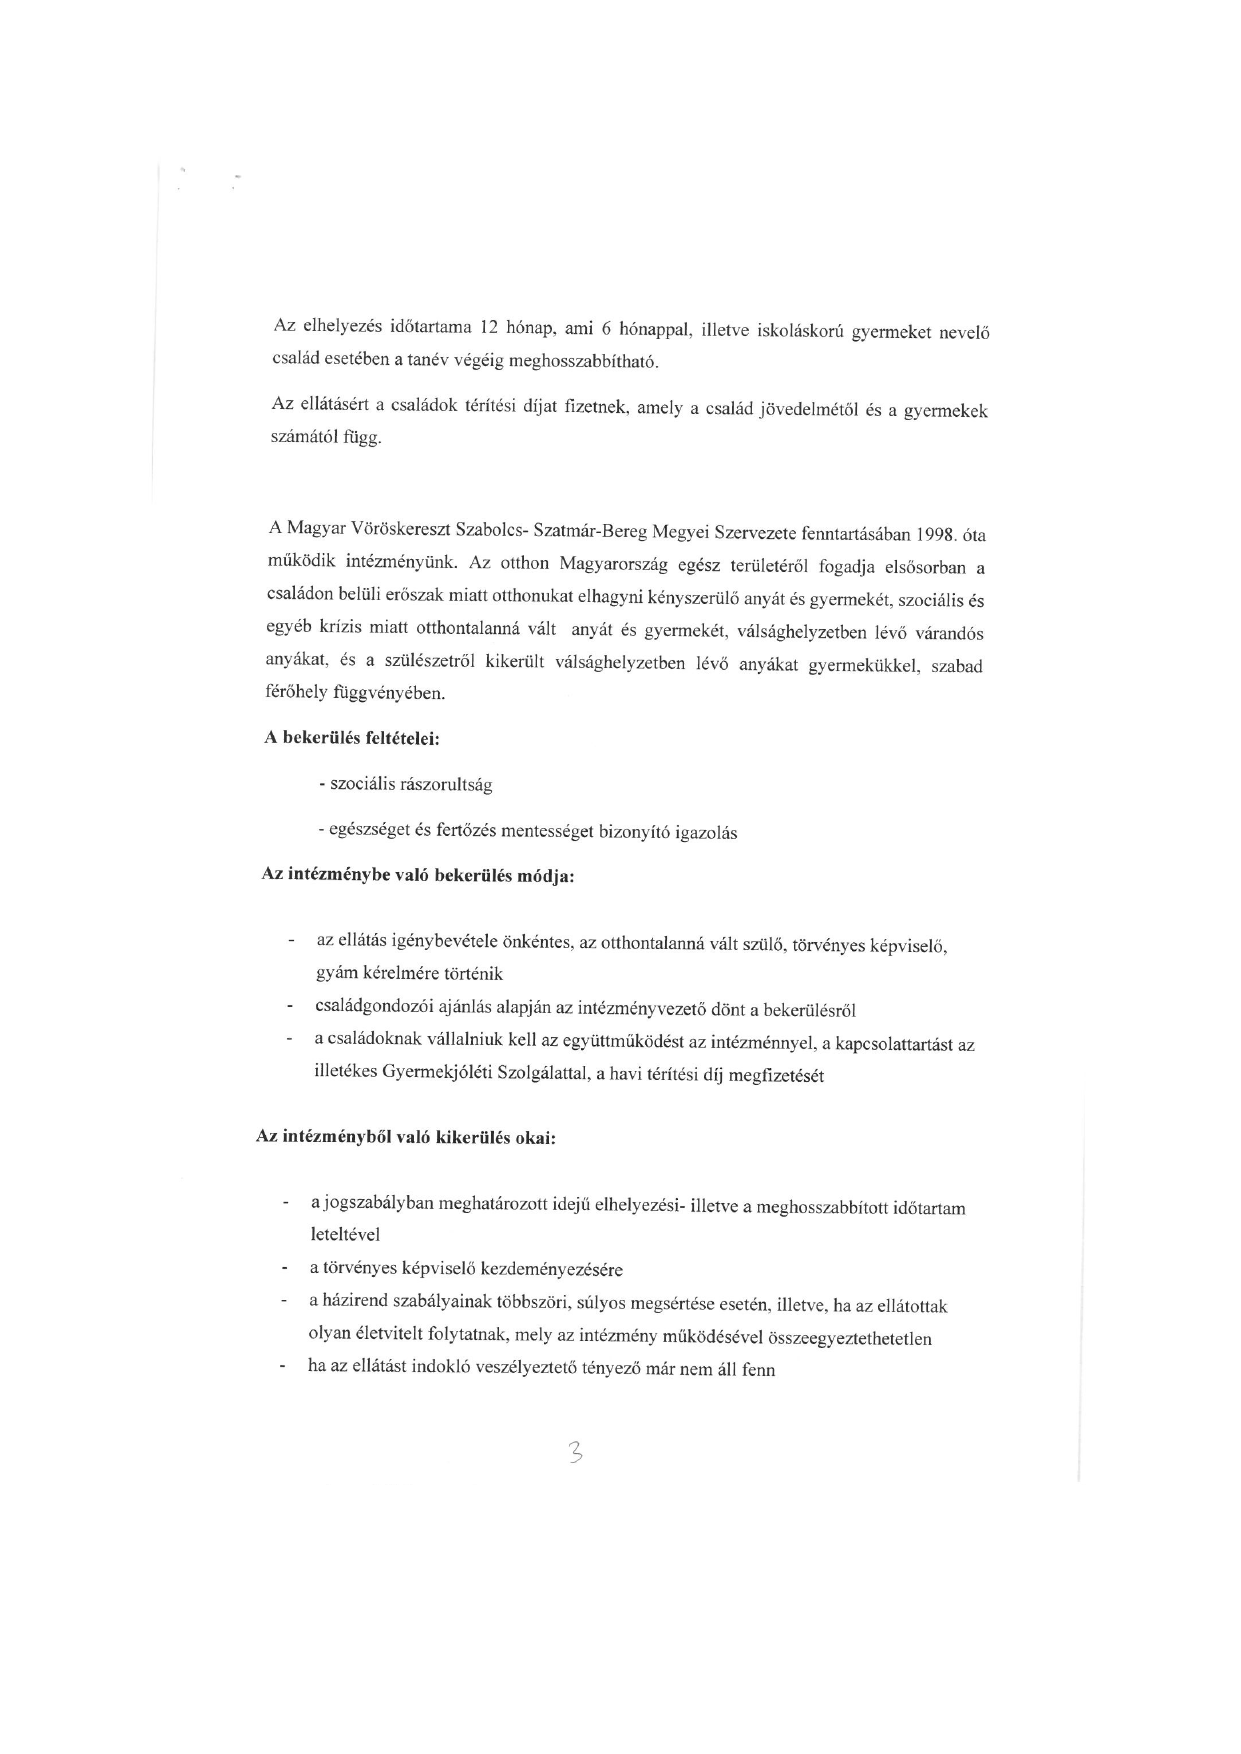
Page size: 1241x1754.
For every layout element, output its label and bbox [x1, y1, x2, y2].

picture [147, 147, 1093, 1485]
